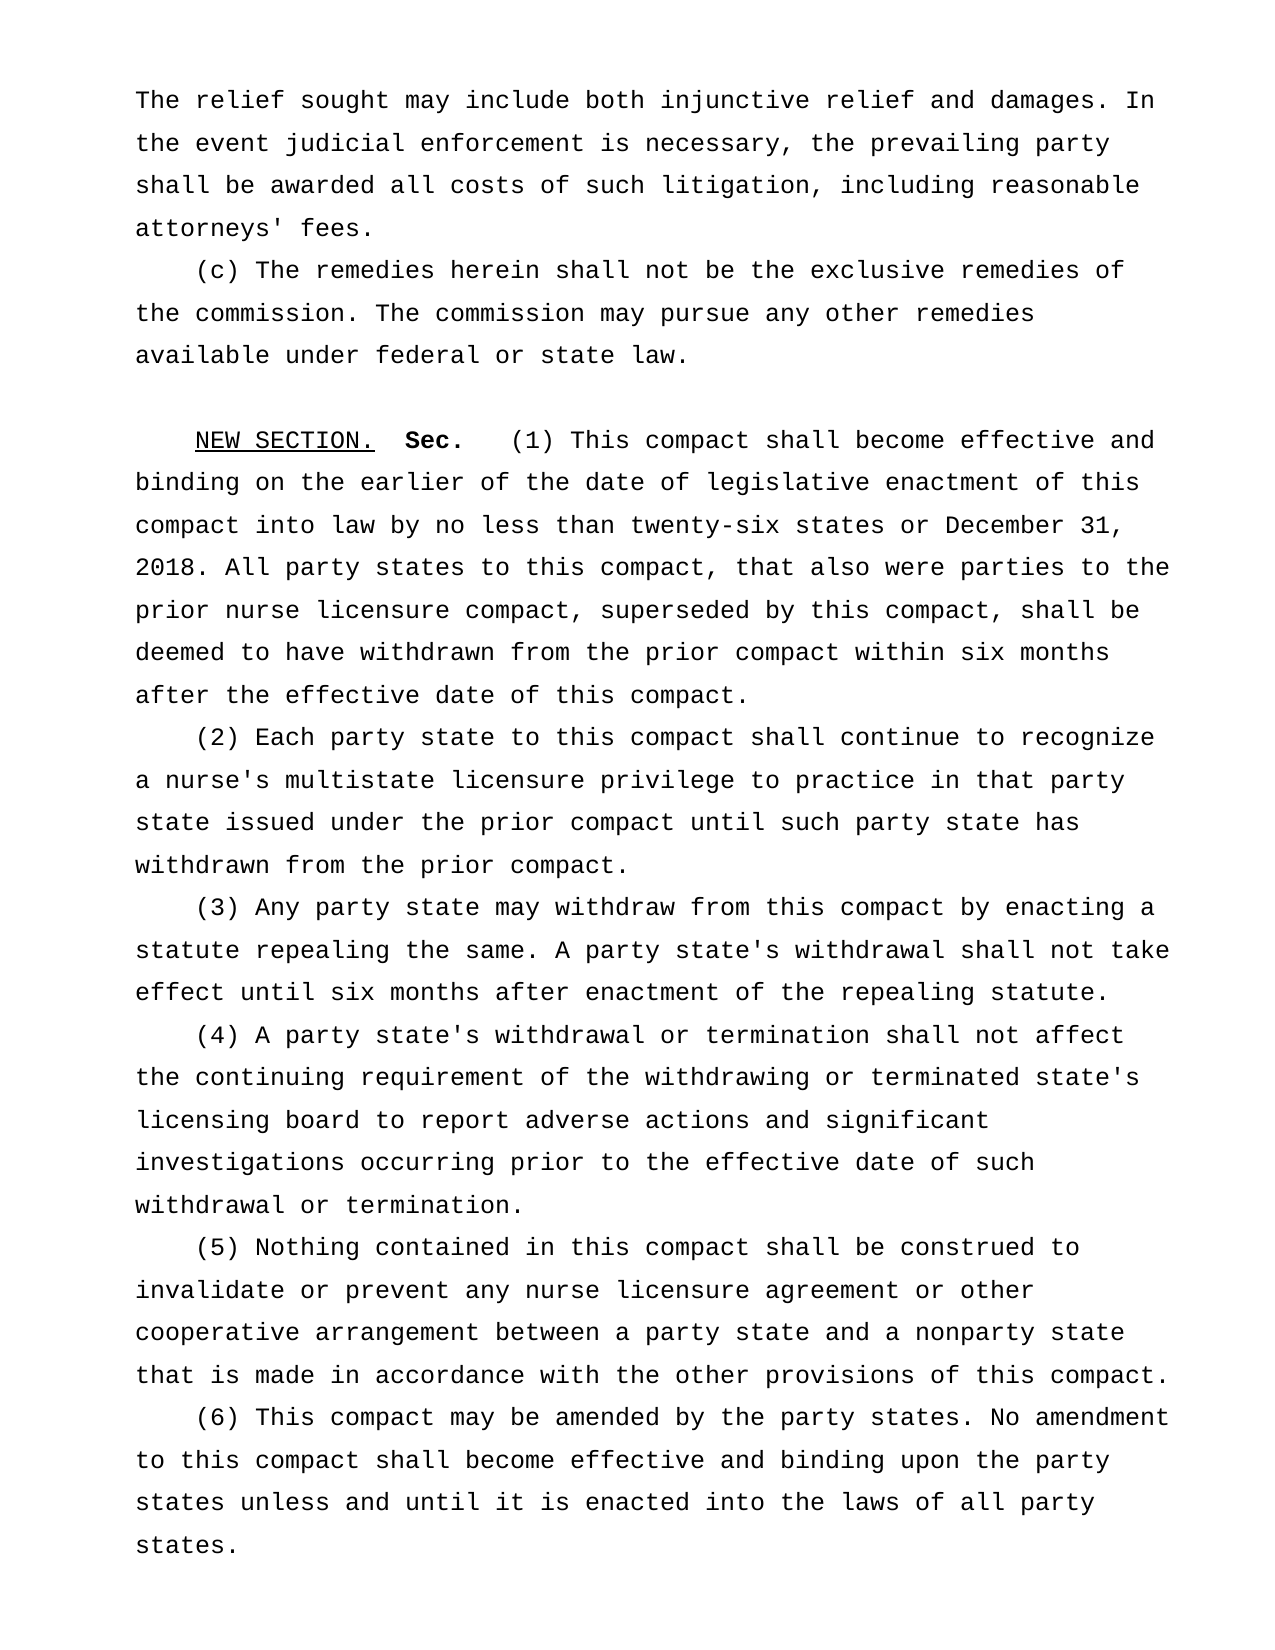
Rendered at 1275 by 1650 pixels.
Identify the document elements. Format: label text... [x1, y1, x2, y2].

text (4) A party state's withdrawal or termination shall not affect the continuing requirement of the withdrawing or terminated state's licensing board to report adverse actions and significant investigations occurring prior to the effective date of such withdrawal or termination. [135, 1009, 1170, 1222]
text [135, 75, 1170, 245]
text (c) The remedies herein shall not be the exclusive remedies of the commission. The commission may pursue any other remedies available under federal or state law. [135, 245, 1170, 372]
text (3) Any party state may withdraw from this compact by enacting a statute repealing the same. A party state's withdrawal shall not take effect until six months after enactment of the repealing statute. [135, 882, 1170, 1009]
text (6) This compact may be amended by the party states. No amendment to this compact shall become effective and binding upon the party states unless and until it is enacted into the laws of all party states. [135, 1392, 1170, 1562]
text (2) Each party state to this compact shall continue to recognize a nurse's multistate licensure privilege to practice in that party state issued under the prior compact until such party state has withdrawn from the prior compact. [135, 712, 1170, 882]
text (5) Nothing contained in this compact shall be construed to invalidate or prevent any nurse licensure agreement or other cooperative arrangement between a party state and a nonparty state that is made in accordance with the other provisions of this compact. [135, 1222, 1170, 1392]
text NEW SECTION. Sec. (1) This compact shall become effective and binding on the earlier of the date of legislative enactment of this compact into law by no less than twenty-six states or December 31, 2018. All party states to this compact, that also were parties to the prior nurse licensure compact, superseded by this compact, shall be deemed to have withdrawn from the prior compact within six months after the effective date of this compact. [135, 414, 1170, 712]
